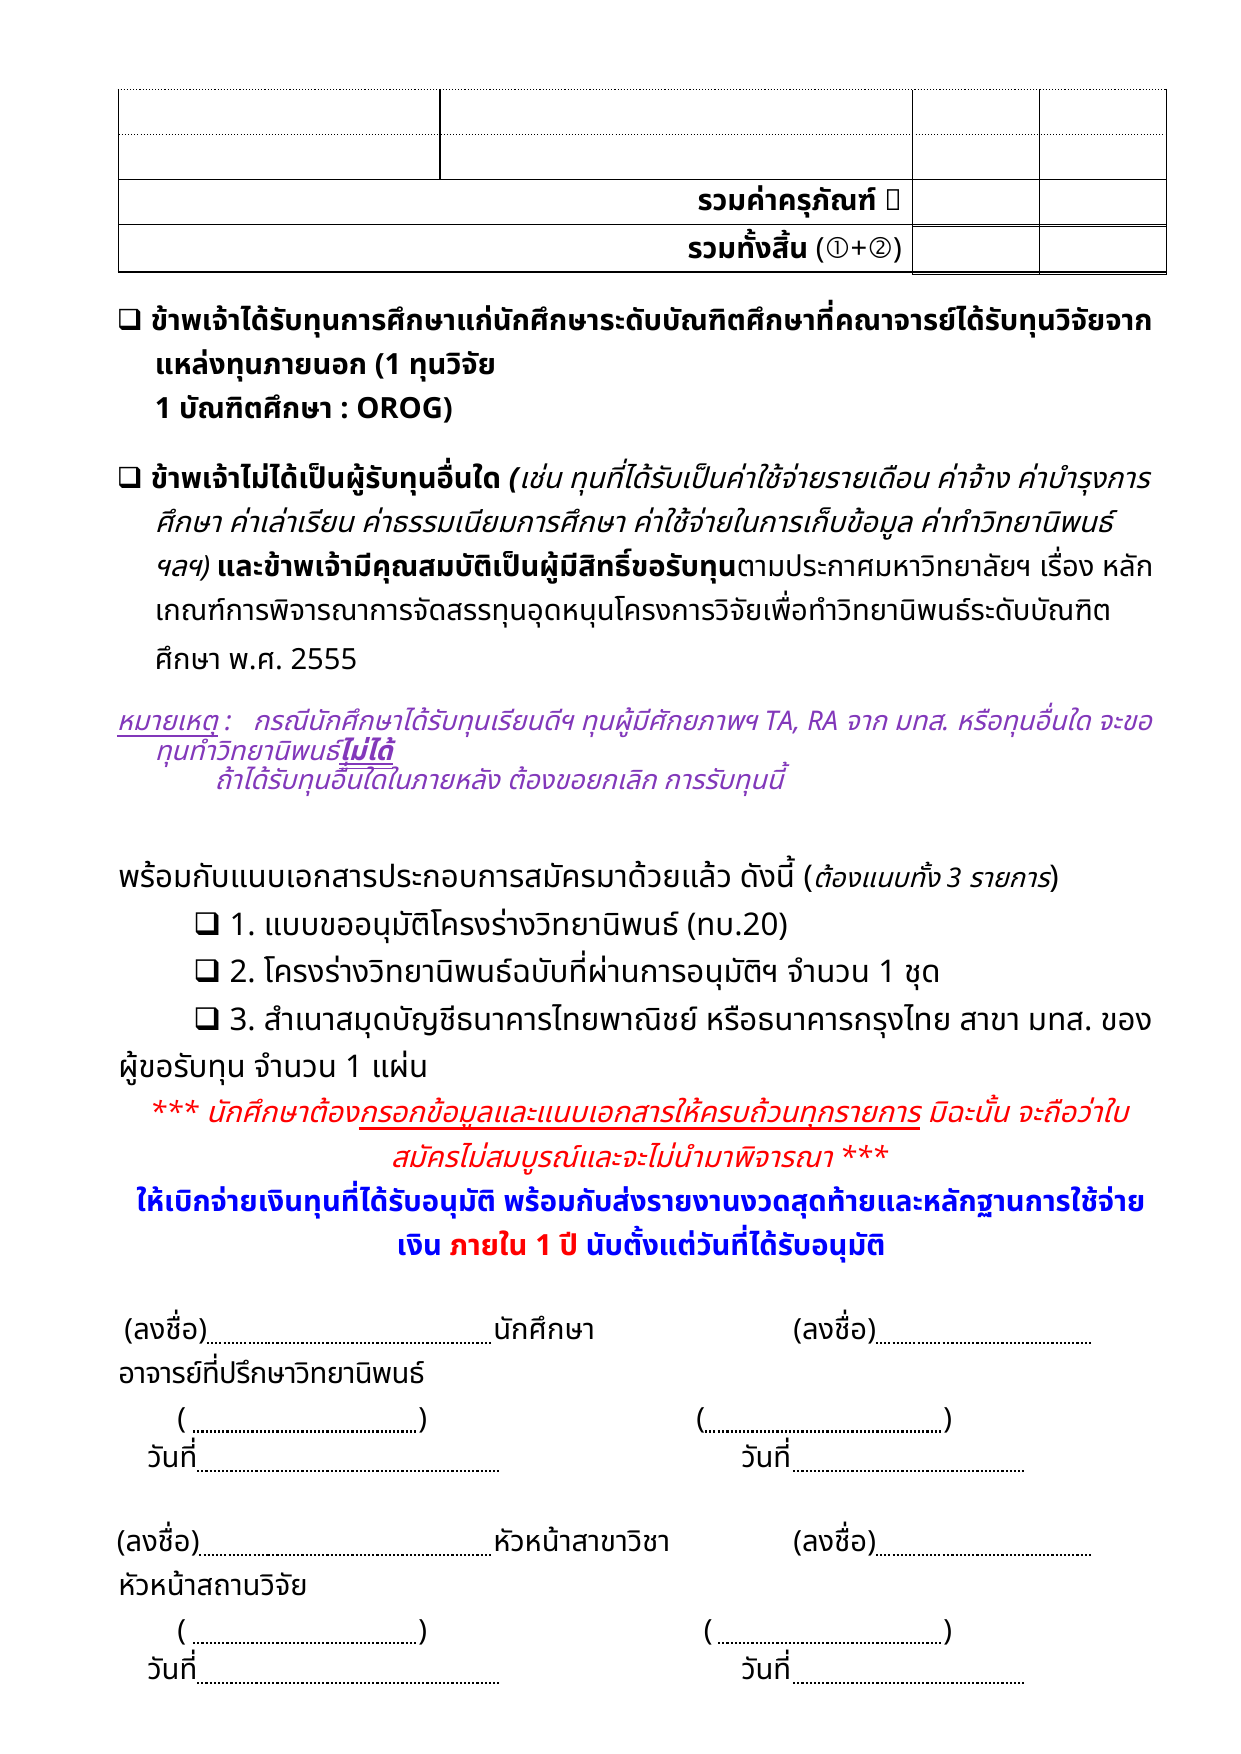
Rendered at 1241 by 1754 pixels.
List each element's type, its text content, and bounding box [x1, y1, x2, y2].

text หมายเหตุ : กรณีนักศึกษาได้รับทุนเรียนดีฯ ทุนผู้มีศักยภาพฯ TA, RA จาก มทส. หรือทุนอื่นใด จะขอทุนทำวิทยานิพนธ์ไม่ได้ [117, 707, 1163, 766]
table_cell [913, 89, 1039, 134]
text (ลงชื่อ) นักศึกษา (ลงชื่อ) อาจารย์ที่ปรึกษาวิทยานิพนธ์ [117, 1308, 1163, 1397]
text 1. แบบขออนุมัติโครงร่างวิทยานิพนธ์ (ทบ.20) [118, 902, 1163, 949]
table_cell [119, 134, 439, 179]
table_cell รวมทั้งสิ้น (+) [119, 225, 912, 271]
table_cell รวมค่าครุภัณฑ์ [119, 180, 912, 224]
text วันที่ วันที่ [117, 1437, 1163, 1481]
table_cell [441, 134, 912, 179]
text ถ้าได้รับทุนอื่นใดในภายหลัง ต้องขอยกเลิก การรับทุนนี้ [118, 766, 1163, 795]
table_cell [913, 227, 1039, 271]
table_cell [1040, 227, 1166, 271]
text วันที่ วันที่ [117, 1648, 1163, 1693]
text ข้าพเจ้าไม่ได้เป็นผู้รับทุนอื่นใด (เช่น ทุนที่ได้รับเป็นค่าใช้จ่ายรายเดือน ค่าจ้าง ค่าบำรุงการศึกษา ค่าเล่าเรียน ค่าธรรมเนียมการศึกษา ค่าใช้จ่ายในการเก็บข้อมูล ค่าทำวิทยานิพนธ์ ฯลฯ) และข้าพเจ้ามีคุณสมบัติเป็นผู้มีสิทธิ์ขอรับทุนตามประกาศมหาวิทยาลัยฯ เรื่อง หลักเกณฑ์การพิจารณาการจัดสรรทุนอุดหนุนโครงการวิจัยเพื่อทำวิทยานิพนธ์ระดับบัณฑิตศึกษา พ.ศ. 2555 [117, 457, 1163, 682]
text ข้าพเจ้าได้รับทุนการศึกษาแก่นักศึกษาระดับบัณฑิตศึกษาที่คณาจารย์ได้รับทุนวิจัยจากแหล่งทุนภายนอก (1 ทุนวิจัย 1 บัณฑิตศึกษา : OROG) [117, 299, 1163, 432]
table_cell [913, 134, 1039, 179]
text ( ) ( ) [117, 1397, 1163, 1437]
table_cell [913, 180, 1039, 224]
text *** นักศึกษาต้องกรอกข้อมูลและแนบเอกสารให้ครบถ้วนทุกรายการ มิฉะนั้น จะถือว่าใบสมัครไม่สมบูรณ์และจะไม่นำมาพิจารณา *** [118, 1092, 1163, 1180]
table_cell [119, 89, 439, 134]
text (ลงชื่อ) หัวหน้าสาขาวิชา (ลงชื่อ) หัวหน้าสถานวิจัย [117, 1520, 1163, 1609]
text 3. สำเนาสมุดบัญชีธนาคารไทยพาณิชย์ หรือธนาคารกรุงไทย สาขา มทส. ของผู้ขอรับทุน จำนวน 1 แผ่น [118, 997, 1163, 1092]
table_cell [1040, 89, 1166, 134]
table_cell [1040, 180, 1166, 224]
text ให้เบิกจ่ายเงินทุนที่ได้รับอนุมัติ พร้อมกับส่งรายงานงวดสุดท้ายและหลักฐานการใช้จ่ายเงิน ภายใน 1 ปี นับตั้งแต่วันที่ได้รับอนุมัติ [118, 1180, 1163, 1269]
text ( ) ( ) [117, 1609, 1163, 1648]
text พร้อมกับแนบเอกสารประกอบการสมัครมาด้วยแล้ว ดังนี้ (ต้องแนบทั้ง 3 รายการ) [118, 854, 1163, 902]
text 2. โครงร่างวิทยานิพนธ์ฉบับที่ผ่านการอนุมัติฯ จำนวน 1 ชุด [118, 949, 1163, 997]
table_cell [441, 89, 912, 134]
table_cell [1040, 134, 1166, 179]
